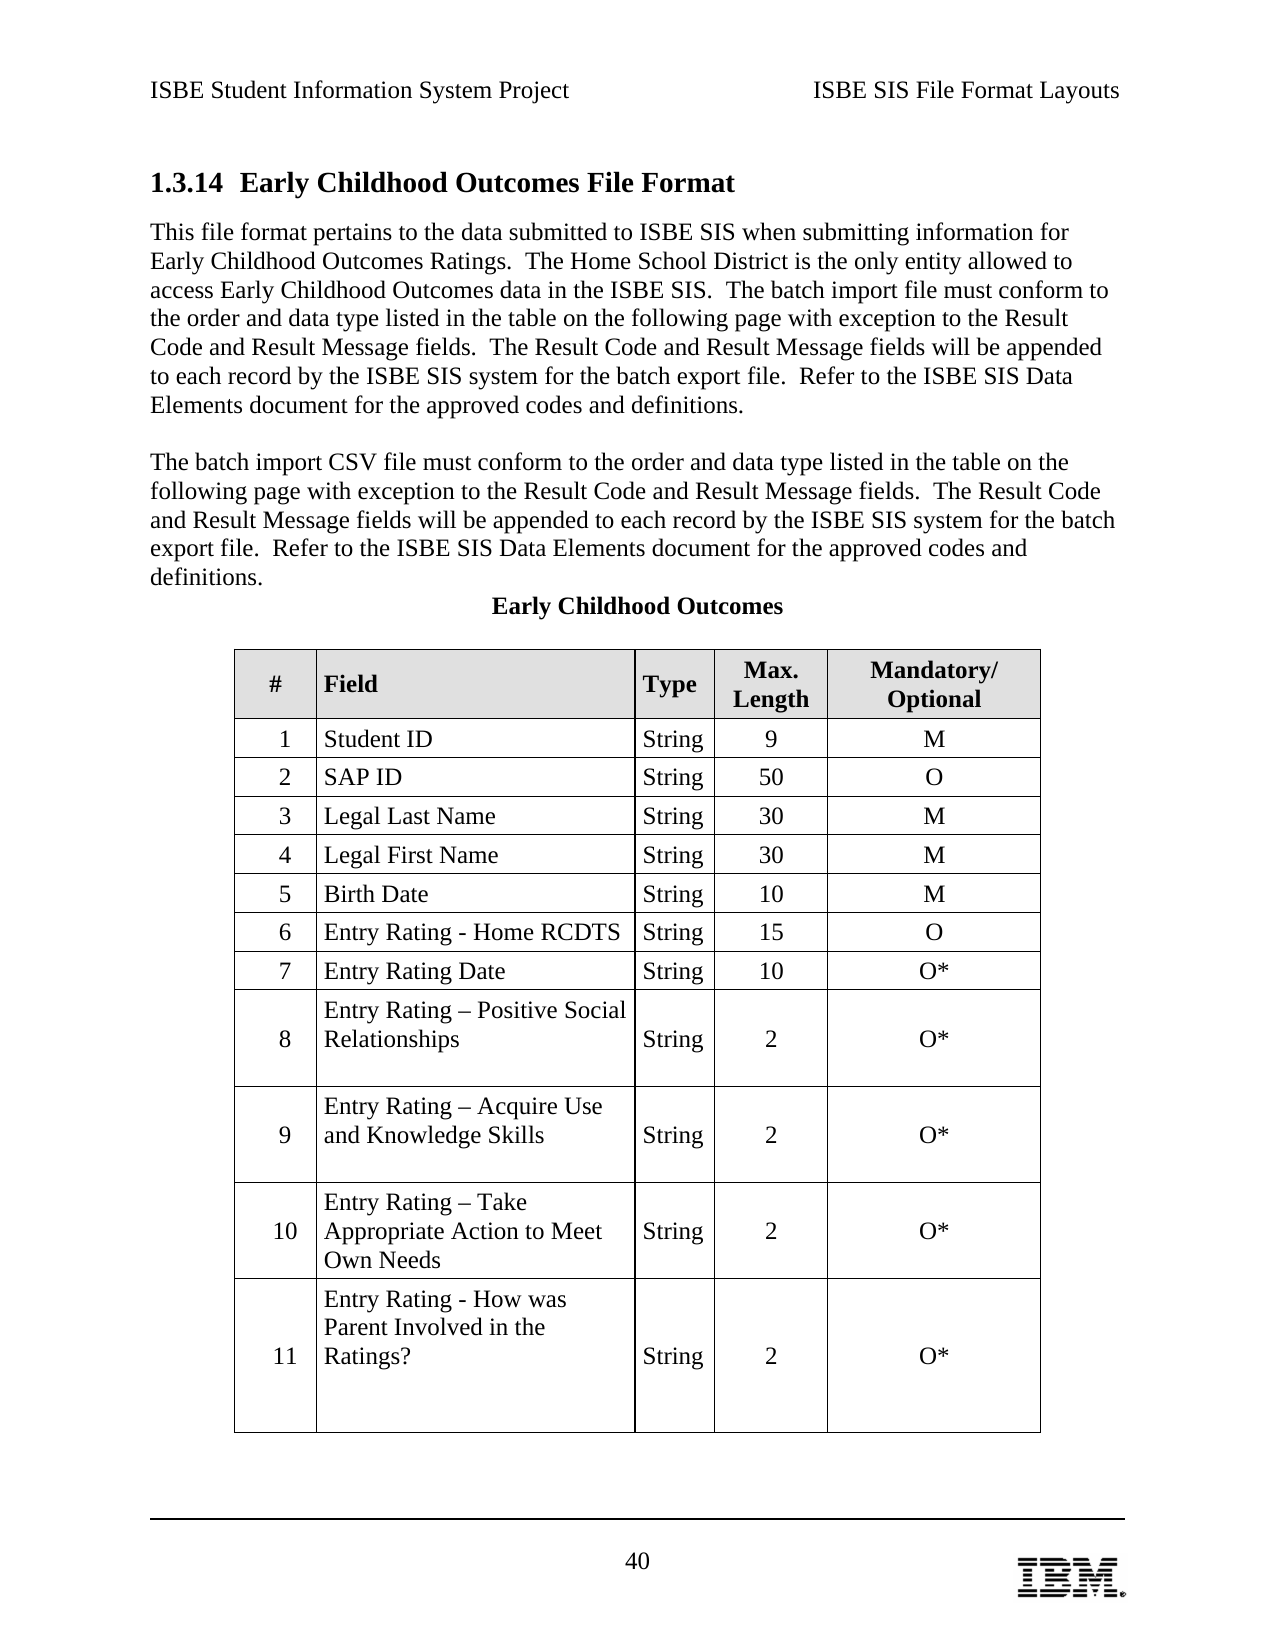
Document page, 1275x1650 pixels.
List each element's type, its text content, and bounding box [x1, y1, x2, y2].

table_cell 4 [235, 835, 316, 873]
table_cell 2 [715, 1087, 827, 1182]
table_cell String [636, 1183, 714, 1278]
table_cell String [636, 1087, 714, 1182]
table_cell String [636, 835, 714, 873]
table_cell 2 [715, 990, 827, 1086]
table_cell 50 [715, 758, 827, 796]
table_header Type [636, 650, 714, 718]
table_cell Student ID [317, 719, 634, 757]
text Early Childhood Outcomes [150, 591, 1125, 620]
table_header Max. Length [715, 650, 827, 718]
table_cell 30 [715, 835, 827, 873]
table_cell 11 [235, 1279, 316, 1432]
table_cell M [828, 719, 1040, 757]
table_cell 2 [715, 1183, 827, 1278]
table_cell O [828, 913, 1040, 951]
table_cell 7 [235, 952, 316, 989]
table_cell 1 [235, 719, 316, 757]
table_cell String [636, 1279, 714, 1432]
table_cell O* [828, 1279, 1040, 1432]
table_cell 3 [235, 797, 316, 834]
table_cell Entry Rating Date [317, 952, 634, 989]
table_cell 15 [715, 913, 827, 951]
table_cell Entry Rating – Acquire Use and Knowledge Skills [317, 1087, 634, 1182]
table_cell String [636, 913, 714, 951]
table_cell M [828, 874, 1040, 912]
table_header Mandatory/ Optional [828, 650, 1040, 718]
table_cell O* [828, 952, 1040, 989]
table_cell 2 [715, 1279, 827, 1432]
table_header # [235, 650, 316, 718]
table_cell O* [828, 1087, 1040, 1182]
table_cell O* [828, 1183, 1040, 1278]
table_cell O [828, 758, 1040, 796]
table_cell String [636, 952, 714, 989]
table_cell 2 [235, 758, 316, 796]
table_cell M [828, 797, 1040, 834]
table_cell 10 [715, 874, 827, 912]
table_cell 9 [715, 719, 827, 757]
table_cell 5 [235, 874, 316, 912]
table_cell Birth Date [317, 874, 634, 912]
table_cell Legal First Name [317, 835, 634, 873]
table_cell String [636, 797, 714, 834]
table_cell 9 [235, 1087, 316, 1182]
table_cell Entry Rating - Home RCDTS [317, 913, 634, 951]
table_cell Entry Rating – Positive Social Relationships [317, 990, 634, 1086]
table_cell O* [828, 990, 1040, 1086]
table_cell Entry Rating - How was Parent Involved in the Ratings? [317, 1279, 634, 1432]
table_cell SAP ID [317, 758, 634, 796]
subtitle Early Childhood Outcomes File Format [150, 165, 1125, 198]
table_cell Legal Last Name [317, 797, 634, 834]
table_cell 10 [715, 952, 827, 989]
table_cell 10 [235, 1183, 316, 1278]
table_header Field [317, 650, 634, 718]
text This file format pertains to the data submitted to ISBE SIS when submitting information for Early Childhood Outcomes Ratings. The is the only entity allowed to access Early Childhood Outcomes data in the ISBE SIS. The batch import file must conform to the order and data type listed in the table on the following page with exception to the Result Code and Result Message fields. The Result Code and Result Message fields will be appended to each record by the ISBE SIS system for the batch export file. Refer to the ISBE SIS Data Elements document for the approved codes and definitions. [150, 217, 1125, 418]
table_cell 8 [235, 990, 316, 1086]
table_cell String [636, 874, 714, 912]
table_cell String [636, 758, 714, 796]
table_cell Entry Rating – Take Appropriate Action to Meet Own Needs [317, 1183, 634, 1278]
text The batch import CSV file must conform to the order and data type listed in the table on the following page with exception to the Result Code and Result Message fields. The Result Code and Result Message fields will be appended to each record by the ISBE SIS system for the batch export file. Refer to the ISBE SIS Data Elements document for the approved codes and definitions. [150, 447, 1125, 591]
table_cell M [828, 835, 1040, 873]
table_cell String [636, 719, 714, 757]
table_cell 6 [235, 913, 316, 951]
table_cell String [636, 990, 714, 1086]
table_cell 30 [715, 797, 827, 834]
